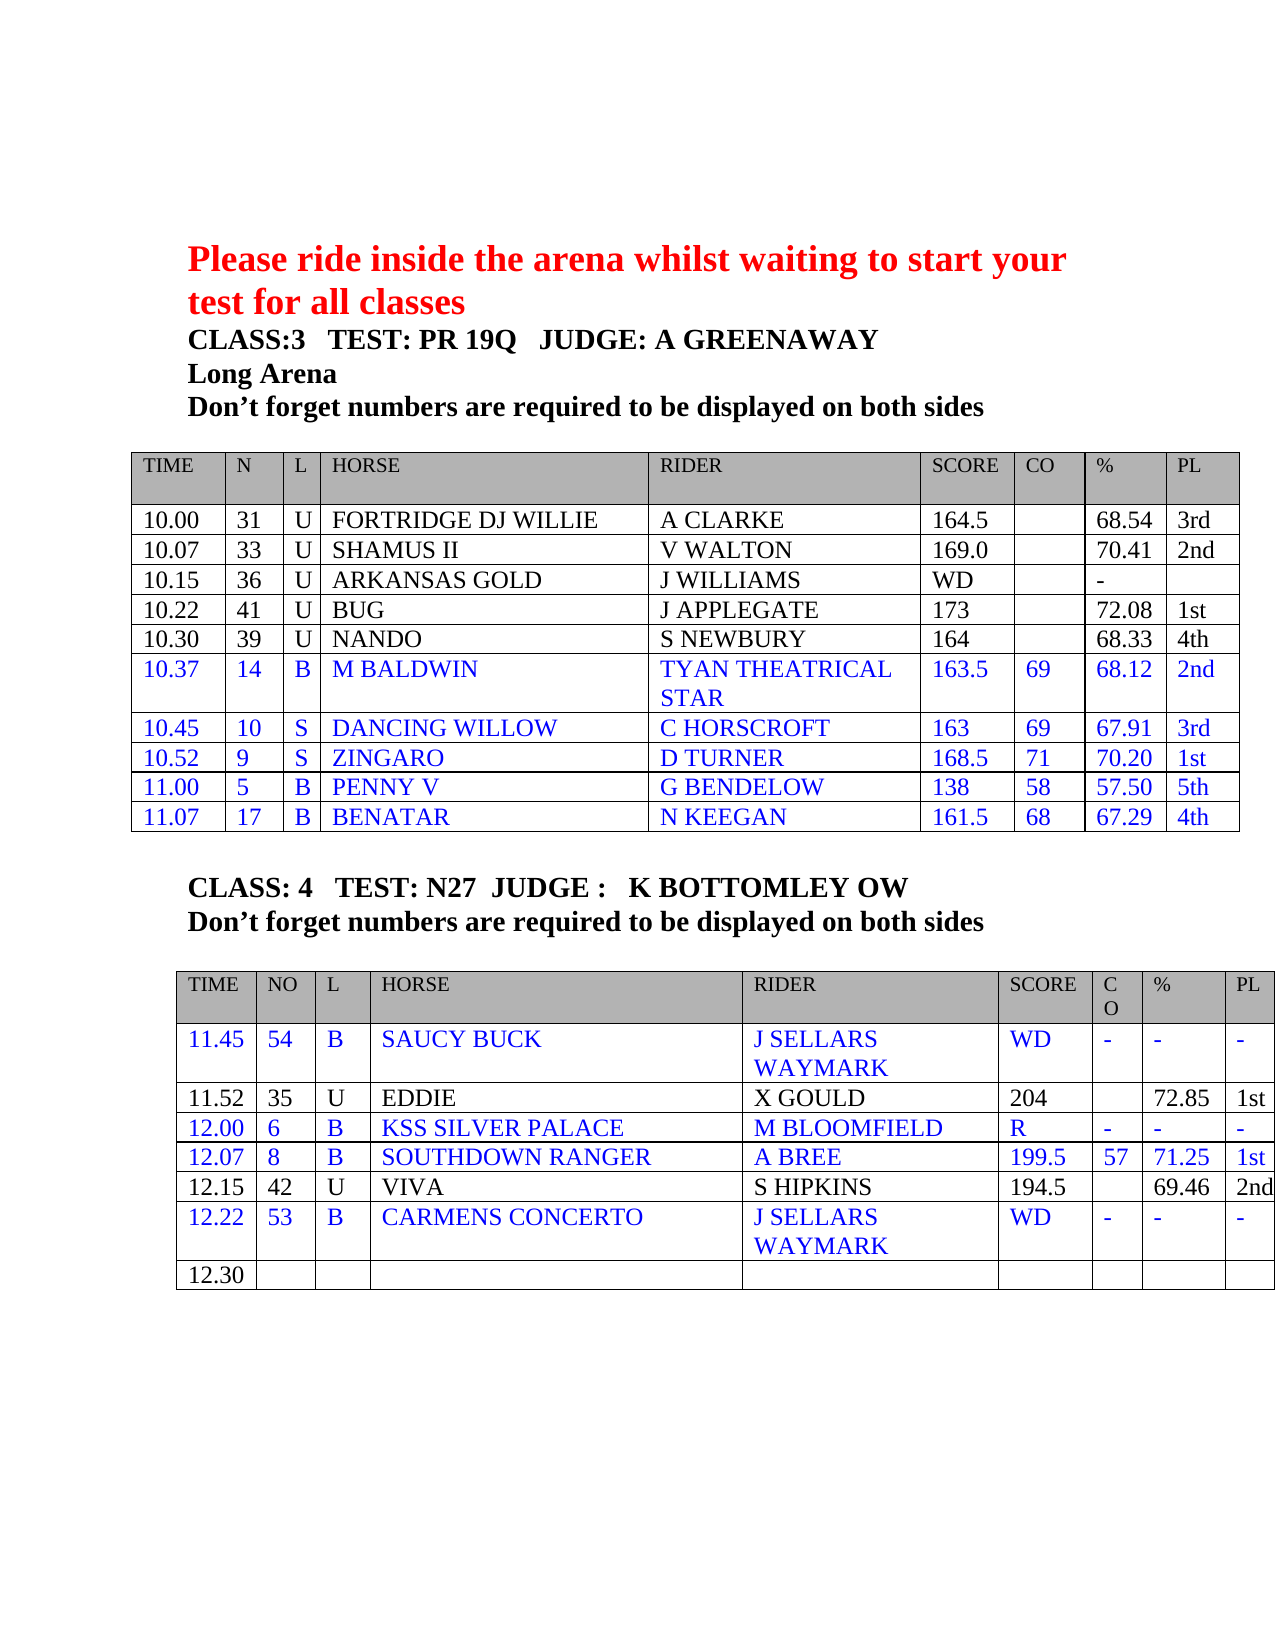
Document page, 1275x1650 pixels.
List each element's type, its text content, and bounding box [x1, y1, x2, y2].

table_cell 1st [1226, 1143, 1274, 1171]
table_cell 163.5 [921, 654, 1014, 712]
table_cell A BREE [743, 1143, 998, 1171]
table_cell B [316, 1113, 370, 1141]
table_cell NANDO [321, 625, 648, 653]
table_cell 10.45 [132, 713, 225, 742]
table_header SCORE [999, 972, 1092, 1023]
table_cell TYAN THEATRICAL STAR [649, 654, 920, 712]
table_cell 68.12 [1086, 654, 1166, 712]
table_cell 2nd [1167, 654, 1239, 712]
table_cell 11.45 [177, 1024, 256, 1082]
table_header % [1086, 453, 1166, 504]
table_cell [1015, 595, 1084, 623]
table_cell 12.15 [177, 1172, 256, 1201]
table_cell S [284, 743, 320, 771]
table_cell 12.22 [177, 1202, 256, 1259]
table_cell D TURNER [649, 743, 920, 771]
table_cell C HORSCROFT [649, 713, 920, 742]
table_header % [1143, 972, 1225, 1023]
table_cell BENATAR [321, 802, 648, 831]
table_cell 168.5 [921, 743, 1014, 771]
table_cell - [1086, 565, 1166, 594]
table_cell ZINGARO [321, 743, 648, 771]
table_cell 53 [257, 1202, 315, 1259]
table_cell 54 [257, 1024, 315, 1082]
table_cell - [1143, 1113, 1225, 1141]
table_cell 71 [1015, 743, 1084, 771]
table_cell 4th [1167, 802, 1239, 831]
table_cell [371, 1261, 742, 1289]
table_cell [316, 1261, 370, 1289]
table_cell 2nd [1167, 535, 1239, 564]
table_cell 9 [226, 743, 283, 771]
table_cell 17 [226, 802, 283, 831]
table_cell X GOULD [743, 1083, 998, 1112]
table_cell 70.41 [1086, 535, 1166, 564]
table_header SCORE [921, 453, 1014, 504]
table_cell R [999, 1113, 1092, 1141]
table_cell 5th [1167, 773, 1239, 801]
table_header TIME [132, 453, 225, 504]
table_cell [1093, 1172, 1142, 1201]
table_cell B [316, 1202, 370, 1259]
table_cell M BLOOMFIELD [743, 1113, 998, 1141]
table_cell PENNY V [321, 773, 648, 801]
table_cell B [284, 773, 320, 801]
table_cell 1st [1226, 1083, 1274, 1112]
text CLASS:3 TEST: PR 19Q JUDGE: A GREENAWAY [187, 322, 1087, 356]
table_cell A CLARKE [649, 505, 920, 534]
table_cell [257, 1261, 315, 1289]
table_cell 69.46 [1143, 1172, 1225, 1201]
table_cell [743, 1261, 998, 1289]
text Don’t forget numbers are required to be displayed on both sides [187, 904, 1087, 937]
table_cell B [316, 1024, 370, 1082]
table_cell 10.00 [132, 505, 225, 534]
table_cell 6 [257, 1113, 315, 1141]
table_header NO [257, 972, 315, 1023]
table_cell 10.22 [132, 595, 225, 623]
table_header HORSE [321, 453, 648, 504]
table_cell U [284, 625, 320, 653]
table_cell J APPLEGATE [649, 595, 920, 623]
table_cell 12.30 [177, 1261, 256, 1289]
table_cell U [284, 565, 320, 594]
table_cell 58 [1015, 773, 1084, 801]
table_cell [1015, 505, 1084, 534]
table_header PL [1167, 453, 1239, 504]
table_cell S NEWBURY [649, 625, 920, 653]
table_cell 57 [1093, 1143, 1142, 1171]
table_cell M BALDWIN [321, 654, 648, 712]
table_cell 164 [921, 625, 1014, 653]
table_cell 70.20 [1086, 743, 1166, 771]
table_cell - [1093, 1024, 1142, 1082]
table_cell U [284, 595, 320, 623]
text CLASS: 4 TEST: N27 JUDGE : K BOTTOMLEY OW [187, 870, 1087, 904]
table_cell SOUTHDOWN RANGER [371, 1143, 742, 1171]
table_cell EDDIE [371, 1083, 742, 1112]
table_cell 1st [1167, 595, 1239, 623]
table_cell 33 [226, 535, 283, 564]
table_cell 4th [1167, 625, 1239, 653]
table_cell 2nd [1226, 1172, 1274, 1201]
table_cell 14 [226, 654, 283, 712]
table_cell U [316, 1083, 370, 1112]
table_cell - [1143, 1024, 1225, 1082]
table_cell J SELLARS WAYMARK [743, 1202, 998, 1259]
table_cell [1015, 625, 1084, 653]
table_cell - [1226, 1202, 1274, 1259]
table_cell - [1093, 1202, 1142, 1259]
table_cell 5 [226, 773, 283, 801]
table_cell ARKANSAS GOLD [321, 565, 648, 594]
table_cell [1015, 535, 1084, 564]
table_header HORSE [371, 972, 742, 1023]
table_cell 173 [921, 595, 1014, 623]
table_cell S [284, 713, 320, 742]
table_cell [1167, 565, 1239, 594]
table_cell 12.00 [177, 1113, 256, 1141]
table_cell B [284, 802, 320, 831]
table_header L [316, 972, 370, 1023]
table_cell S HIPKINS [743, 1172, 998, 1201]
table_cell 71.25 [1143, 1143, 1225, 1171]
table_cell [1093, 1083, 1142, 1112]
table_cell 69 [1015, 713, 1084, 742]
table_cell 57.50 [1086, 773, 1166, 801]
table_cell B [284, 654, 320, 712]
table_cell 11.00 [132, 773, 225, 801]
table_cell 161.5 [921, 802, 1014, 831]
table_header RIDER [743, 972, 998, 1023]
table_cell 68.54 [1086, 505, 1166, 534]
table_cell 204 [999, 1083, 1092, 1112]
table_cell G BENDELOW [649, 773, 920, 801]
table_cell V WALTON [649, 535, 920, 564]
table_cell 42 [257, 1172, 315, 1201]
table_cell 3rd [1167, 505, 1239, 534]
table_cell SHAMUS II [321, 535, 648, 564]
table_cell [1143, 1261, 1225, 1289]
table_header RIDER [649, 453, 920, 504]
text Don’t forget numbers are required to be displayed on both sides [187, 389, 1087, 423]
table_cell 11.52 [177, 1083, 256, 1112]
table_cell - [1226, 1113, 1274, 1141]
table_cell U [284, 505, 320, 534]
table_cell 169.0 [921, 535, 1014, 564]
table_cell VIVA [371, 1172, 742, 1201]
table_cell J SELLARS WAYMARK [743, 1024, 998, 1082]
table_cell J WILLIAMS [649, 565, 920, 594]
table_header PL [1226, 972, 1274, 1023]
table_cell 41 [226, 595, 283, 623]
table_header L [284, 453, 320, 504]
table_cell SAUCY BUCK [371, 1024, 742, 1082]
table_header CO [1015, 453, 1084, 504]
table_cell 10.15 [132, 565, 225, 594]
table_cell FORTRIDGE DJ WILLIE [321, 505, 648, 534]
table_cell B [316, 1143, 370, 1171]
table_cell 138 [921, 773, 1014, 801]
table_cell 163 [921, 713, 1014, 742]
table_cell 10 [226, 713, 283, 742]
table_cell N KEEGAN [649, 802, 920, 831]
table_cell 10.52 [132, 743, 225, 771]
table_cell WD [999, 1202, 1092, 1259]
table_cell - [1093, 1113, 1142, 1141]
table_cell 39 [226, 625, 283, 653]
table_cell [1015, 565, 1084, 594]
table_cell 67.29 [1086, 802, 1166, 831]
table_cell 10.37 [132, 654, 225, 712]
table_cell 67.91 [1086, 713, 1166, 742]
table_cell 1st [1167, 743, 1239, 771]
table_cell [1093, 1261, 1142, 1289]
table_cell 72.85 [1143, 1083, 1225, 1112]
table_header N [226, 453, 283, 504]
text Please ride inside the arena whilst waiting to start your test for all classes [187, 236, 1087, 322]
table_cell - [1143, 1202, 1225, 1259]
table_cell 35 [257, 1083, 315, 1112]
table_cell 10.30 [132, 625, 225, 653]
table_cell U [316, 1172, 370, 1201]
table_cell 72.08 [1086, 595, 1166, 623]
table_cell 10.07 [132, 535, 225, 564]
table_cell [999, 1261, 1092, 1289]
table_header CO [1093, 972, 1142, 1023]
table_cell DANCING WILLOW [321, 713, 648, 742]
table_cell WD [999, 1024, 1092, 1082]
table_cell U [284, 535, 320, 564]
table_cell WD [921, 565, 1014, 594]
table_cell 12.07 [177, 1143, 256, 1171]
table_cell 3rd [1167, 713, 1239, 742]
table_header TIME [177, 972, 256, 1023]
table_cell 31 [226, 505, 283, 534]
table_cell 11.07 [132, 802, 225, 831]
table_cell [1226, 1261, 1274, 1289]
table_cell 68.33 [1086, 625, 1166, 653]
table_cell 69 [1015, 654, 1084, 712]
table_cell KSS SILVER PALACE [371, 1113, 742, 1141]
table_cell BUG [321, 595, 648, 623]
table_cell 164.5 [921, 505, 1014, 534]
table_cell 199.5 [999, 1143, 1092, 1171]
table_cell CARMENS CONCERTO [371, 1202, 742, 1259]
text Long Arena [187, 356, 1087, 389]
table_cell 8 [257, 1143, 315, 1171]
table_cell - [1226, 1024, 1274, 1082]
table_cell 194.5 [999, 1172, 1092, 1201]
table_cell 36 [226, 565, 283, 594]
table_cell 68 [1015, 802, 1084, 831]
